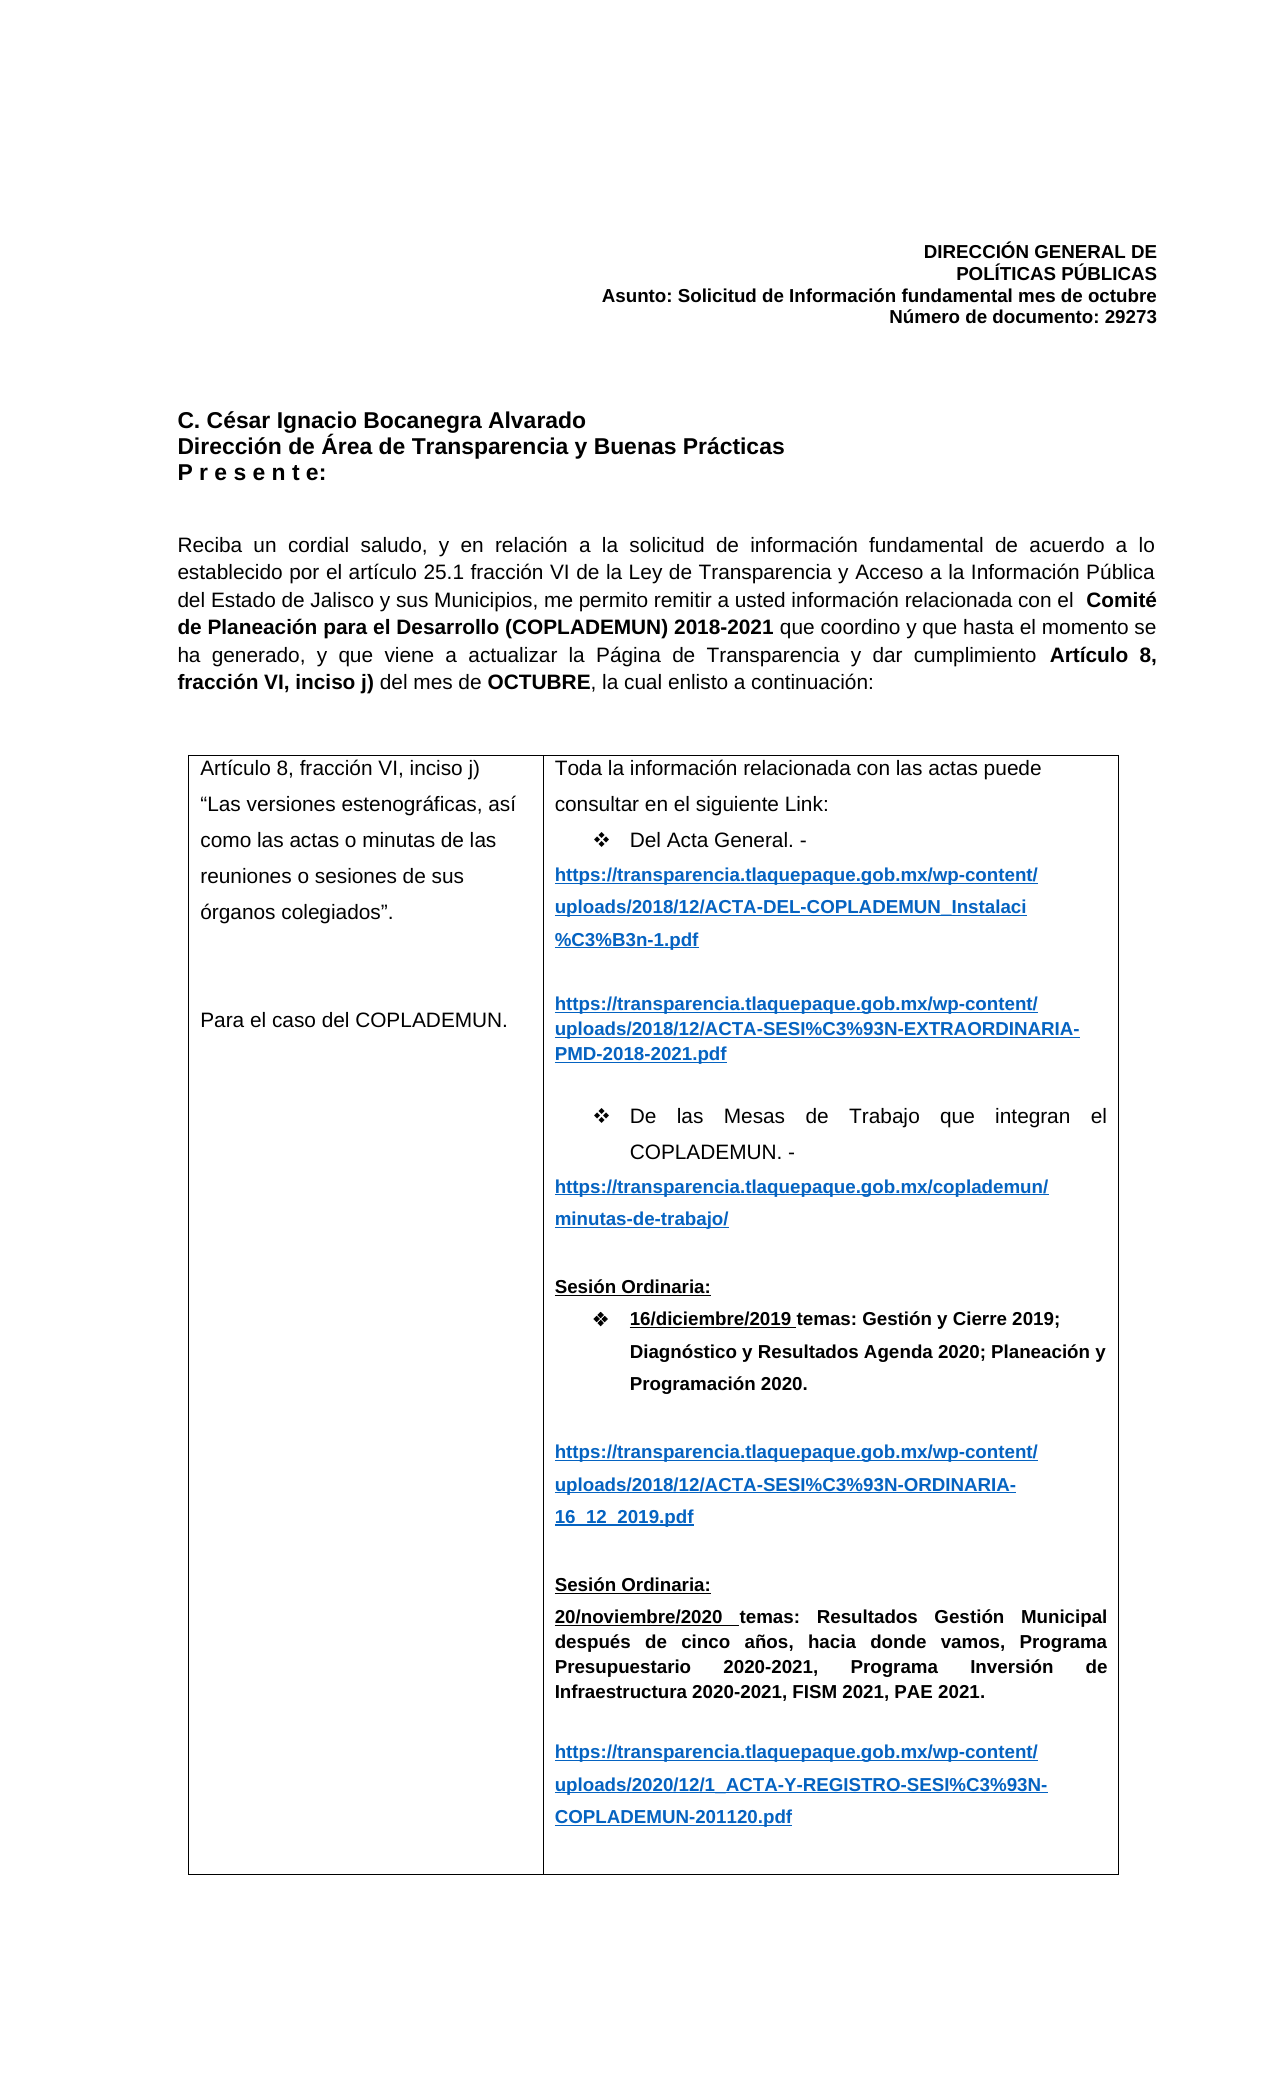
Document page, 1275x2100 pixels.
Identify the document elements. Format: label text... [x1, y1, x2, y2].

text Reciba un cordial saludo, y en relación a la solicitud de información fundamental de acuerdo a lo establecido por el artículo 25.1 fracción VI de la Ley de Transparencia y Acceso a la Información Pública del Estado de Jalisco y sus Municipios, me permito remitir a usted información relacionada con el Comité de Planeación para el Desarrollo (COPLADEMUN) 2018-2021 que coordino y que hasta el momento se ha generado, y que viene a actualizar la Página de Transparencia y dar cumplimiento Artículo 8, fracción VI, inciso j) del mes de OCTUBRE, la cual enlisto a continuación: [177, 532, 1157, 694]
text C. César Ignacio Bocanegra Alvarado [177, 407, 1157, 433]
text POLÍTICAS PÚBLICAS [177, 263, 1157, 284]
text P r e s e n t e: [177, 459, 1157, 486]
text Asunto: Solicitud de Información fundamental mes de octubre [177, 284, 1157, 306]
text DIRECCIÓN GENERAL DE [177, 241, 1157, 263]
table_header Artículo 8, fracción VI, inciso j) “Las versiones estenográficas, así como las actas o minutas de las reuniones o sesiones de sus órganos colegiados”. Para el caso del COPLADEMUN. [189, 756, 543, 1874]
table_header Toda la información relacionada con las actas puede consultar en el siguiente Link: Del Acta General. - https://transparencia.tlaquepaque.gob.mx/wp-content/uploads/2018/12/ACTA-DEL-COPLADEMUN_Instalaci%C3%B3n-1.pdf https://transparencia.tlaquepaque.gob.mx/wp-content/uploads/2018/12/ACTA-SESI%C3%93N-EXTRAORDINARIA-PMD-2018-2021.pdf De las Mesas de Trabajo que integran el COPLADEMUN. - https://transparencia.tlaquepaque.gob.mx/coplademun/minutas-de-trabajo/ Sesión Ordinaria: 16/diciembre/2019 temas: Gestión y Cierre 2019; Diagnóstico y Resultados Agenda 2020; Planeación y Programación 2020. https://transparencia.tlaquepaque.gob.mx/wp-content/uploads/2018/12/ACTA-SESI%C3%93N-ORDINARIA-16_12_2019.pdf Sesión Ordinaria: 20/noviembre/2020 temas: Resultados Gestión Municipal después de cinco años, hacia donde vamos, Programa Presupuestario 2020-2021, Programa Inversión de Infraestructura 2020-2021, FISM 2021, PAE 2021. https://transparencia.tlaquepaque.gob.mx/wp-content/uploads/2020/12/1_ACTA-Y-REGISTRO-SESI%C3%93N-COPLADEMUN-201120.pdf [544, 756, 1118, 1874]
text Número de documento: 29273 [177, 306, 1157, 328]
text Dirección de Área de Transparencia y Buenas Prácticas [177, 433, 1157, 459]
